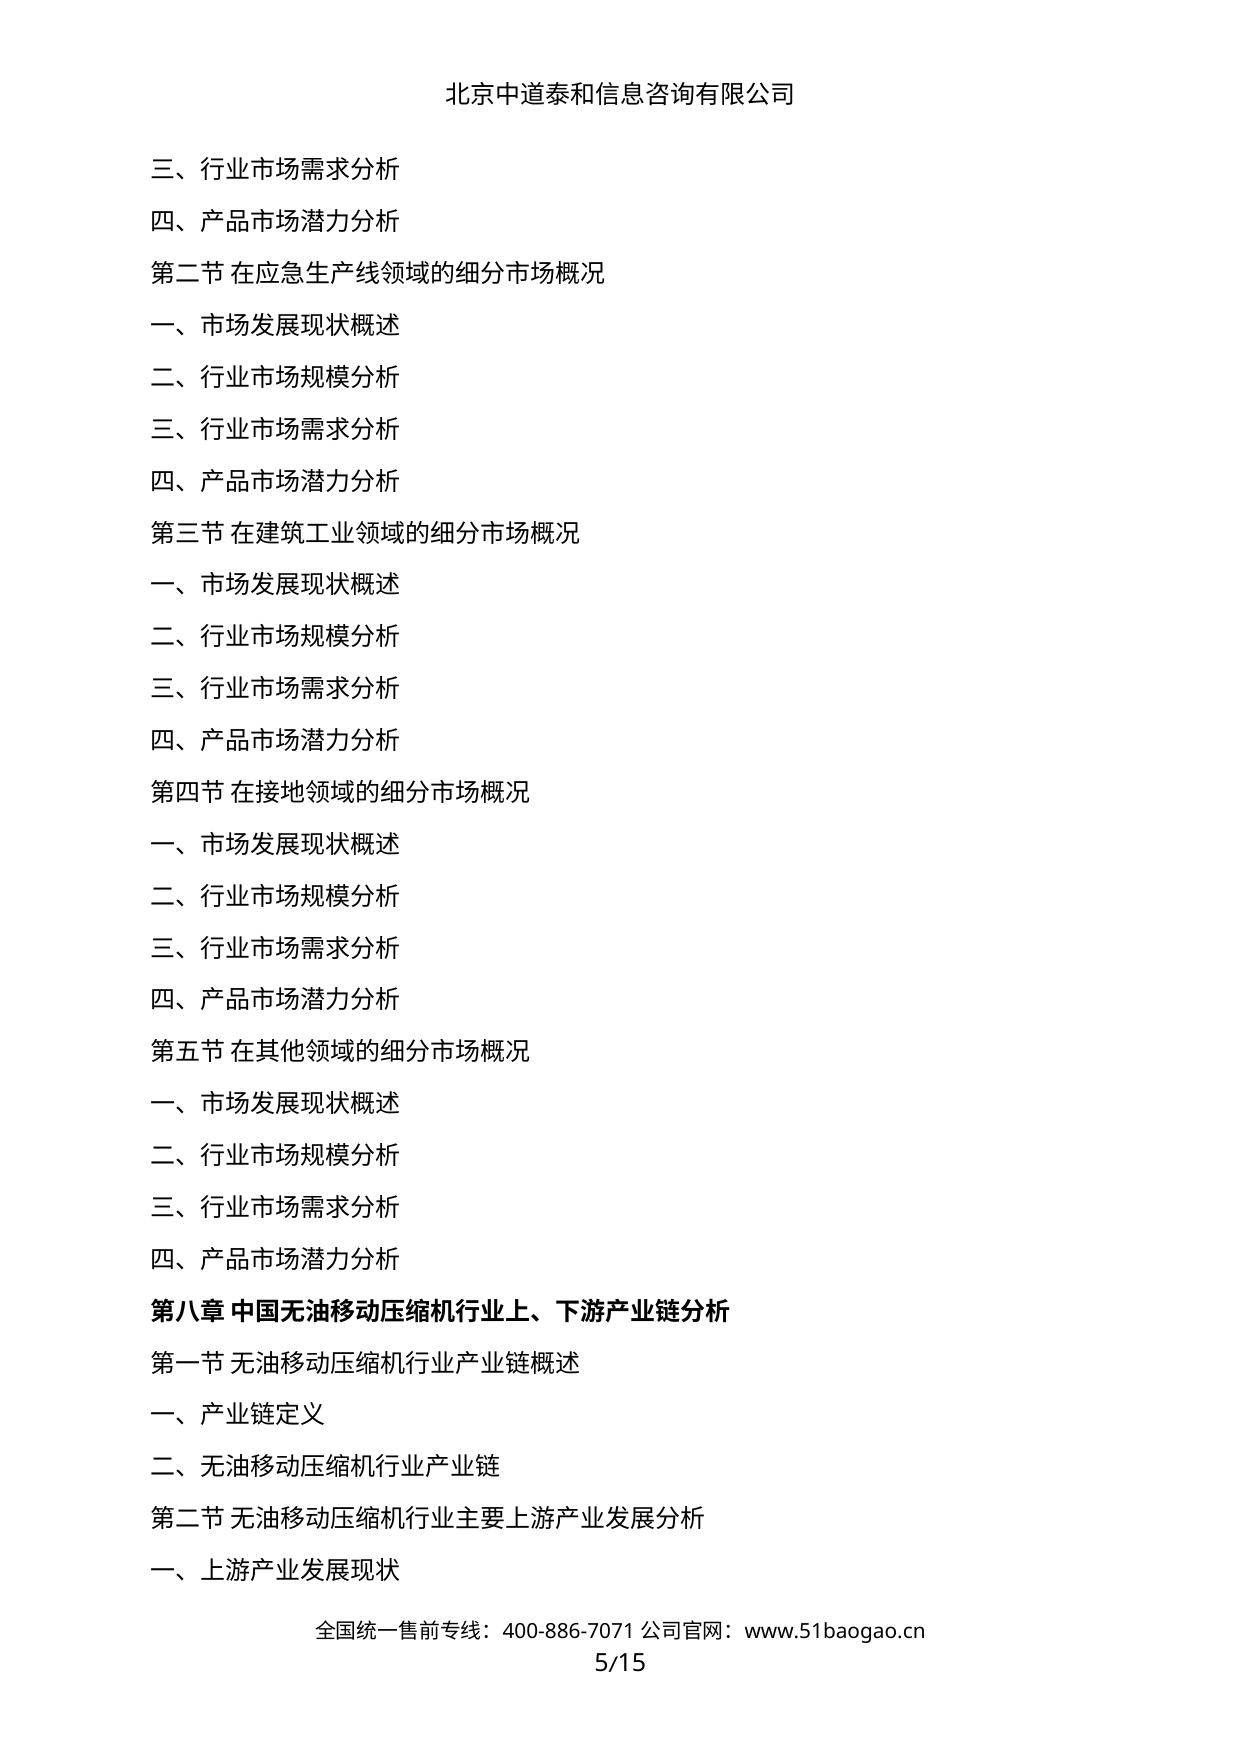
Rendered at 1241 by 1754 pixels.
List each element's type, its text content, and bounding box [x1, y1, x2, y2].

text 二、行业市场规模分析 [150, 1136, 1090, 1172]
text 第二节 在应急生产线领域的细分市场概况 [150, 254, 1090, 290]
text 一、上游产业发展现状 [150, 1551, 1090, 1587]
text 一、产业链定义 [150, 1395, 1090, 1431]
text 二、行业市场规模分析 [150, 357, 1090, 394]
text 四、产品市场潜力分析 [150, 1239, 1090, 1276]
text 第四节 在接地领域的细分市场概况 [150, 772, 1090, 809]
text 一、市场发展现状概述 [150, 824, 1090, 861]
text 三、行业市场需求分析 [150, 409, 1090, 446]
text 四、产品市场潜力分析 [150, 721, 1090, 757]
text 第五节 在其他领域的细分市场概况 [150, 1032, 1090, 1068]
text 二、行业市场规模分析 [150, 617, 1090, 653]
text 第三节 在建筑工业领域的细分市场概况 [150, 513, 1090, 549]
text 三、行业市场需求分析 [150, 669, 1090, 705]
text 三、行业市场需求分析 [150, 928, 1090, 964]
text 一、市场发展现状概述 [150, 306, 1090, 342]
text 四、产品市场潜力分析 [150, 202, 1090, 238]
text 第二节 无油移动压缩机行业主要上游产业发展分析 [150, 1499, 1090, 1535]
text 四、产品市场潜力分析 [150, 980, 1090, 1016]
text 三、行业市场需求分析 [150, 1187, 1090, 1224]
text 一、市场发展现状概述 [150, 1084, 1090, 1120]
text 第一节 无油移动压缩机行业产业链概述 [150, 1343, 1090, 1379]
text 二、无油移动压缩机行业产业链 [150, 1447, 1090, 1483]
text 一、市场发展现状概述 [150, 565, 1090, 601]
text 二、行业市场规模分析 [150, 876, 1090, 912]
text 第八章 中国无油移动压缩机行业上、下游产业链分析 [150, 1291, 1090, 1327]
text 三、行业市场需求分析 [150, 150, 1090, 186]
text 四、产品市场潜力分析 [150, 461, 1090, 497]
